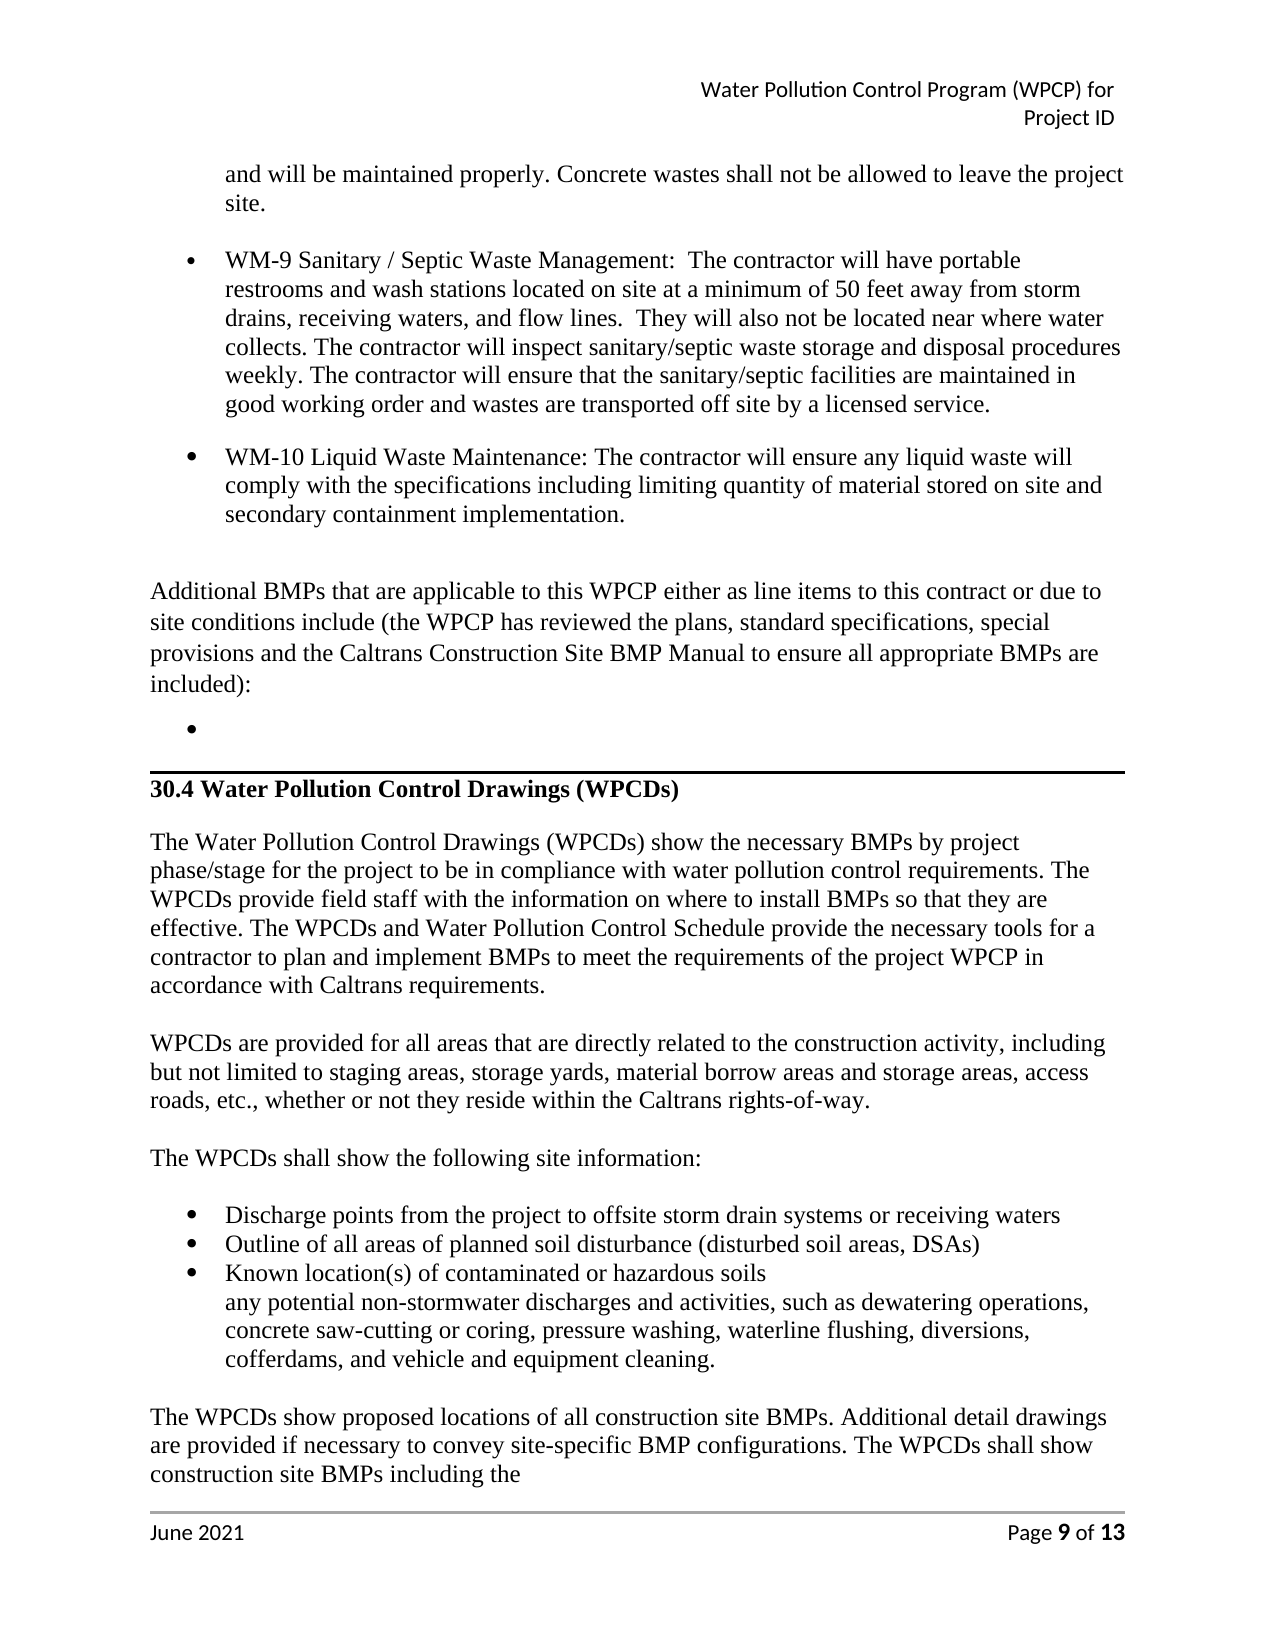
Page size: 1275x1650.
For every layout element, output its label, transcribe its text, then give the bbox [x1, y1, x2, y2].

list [187, 159, 1125, 217]
text The Water Pollution Control Drawings (WPCDs) show the necessary BMPs by project phase/stage for the project to be in compliance with water pollution control requirements. The WPCDs provide field staff with the information on where to install BMPs so that they are effective. The WPCDs and Water Pollution Control Schedule provide the necessary tools for a contractor to plan and implement BMPs to meet the requirements of the project WPCP in accordance with Caltrans requirements. [150, 827, 1125, 999]
list any potential non-stormwater discharges and activities, such as dewatering operations, concrete saw-cutting or coring, pressure washing, waterline flushing, diversions, cofferdams, and vehicle and equipment cleaning. [225, 1287, 1125, 1373]
text The WPCDs shall show the following site information: [150, 1143, 1125, 1172]
list Discharge points from the project to offsite storm drain systems or receiving waters [187, 1201, 1125, 1229]
list Known location(s) of contaminated or hazardous soils [187, 1258, 1125, 1287]
list WM-9 Sanitary / Septic Waste Management: The contractor will have portable restrooms and wash stations located on site at a minimum of 50 feet away from storm drains, receiving waters, and flow lines. They will also not be located near where water collects. The contractor will inspect sanitary/septic waste storage and disposal procedures weekly. The contractor will ensure that the sanitary/septic facilities are maintained in good working order and wastes are transported off site by a licensed service. [187, 245, 1125, 418]
text WPCDs are provided for all areas that are directly related to the construction activity, including but not limited to staging areas, storage yards, material borrow areas and storage areas, access roads, etc., whether or not they reside within the Caltrans rights-of-way. [150, 1028, 1125, 1114]
text Additional BMPs that are applicable to this WPCP either as line items to this contract or due to site conditions include (the WPCP has reviewed the plans, standard specifications, special provisions and the Caltrans Construction Site BMP Manual to ensure all appropriate BMPs are included): [150, 576, 1125, 698]
list WM-10 Liquid Waste Maintenance: The contractor will ensure any liquid waste will comply with the specifications including limiting quantity of material stored on site and secondary containment implementation. [187, 442, 1125, 528]
list Outline of all areas of planned soil disturbance (disturbed soil areas, DSAs) [187, 1229, 1125, 1258]
text The WPCDs show proposed locations of all construction site BMPs. Additional detail drawings are provided if necessary to convey site-specific BMP configurations. The WPCDs shall show construction site BMPs including the [150, 1402, 1125, 1488]
text 30.4 Water Pollution Control Drawings (WPCDs) [150, 774, 1125, 803]
